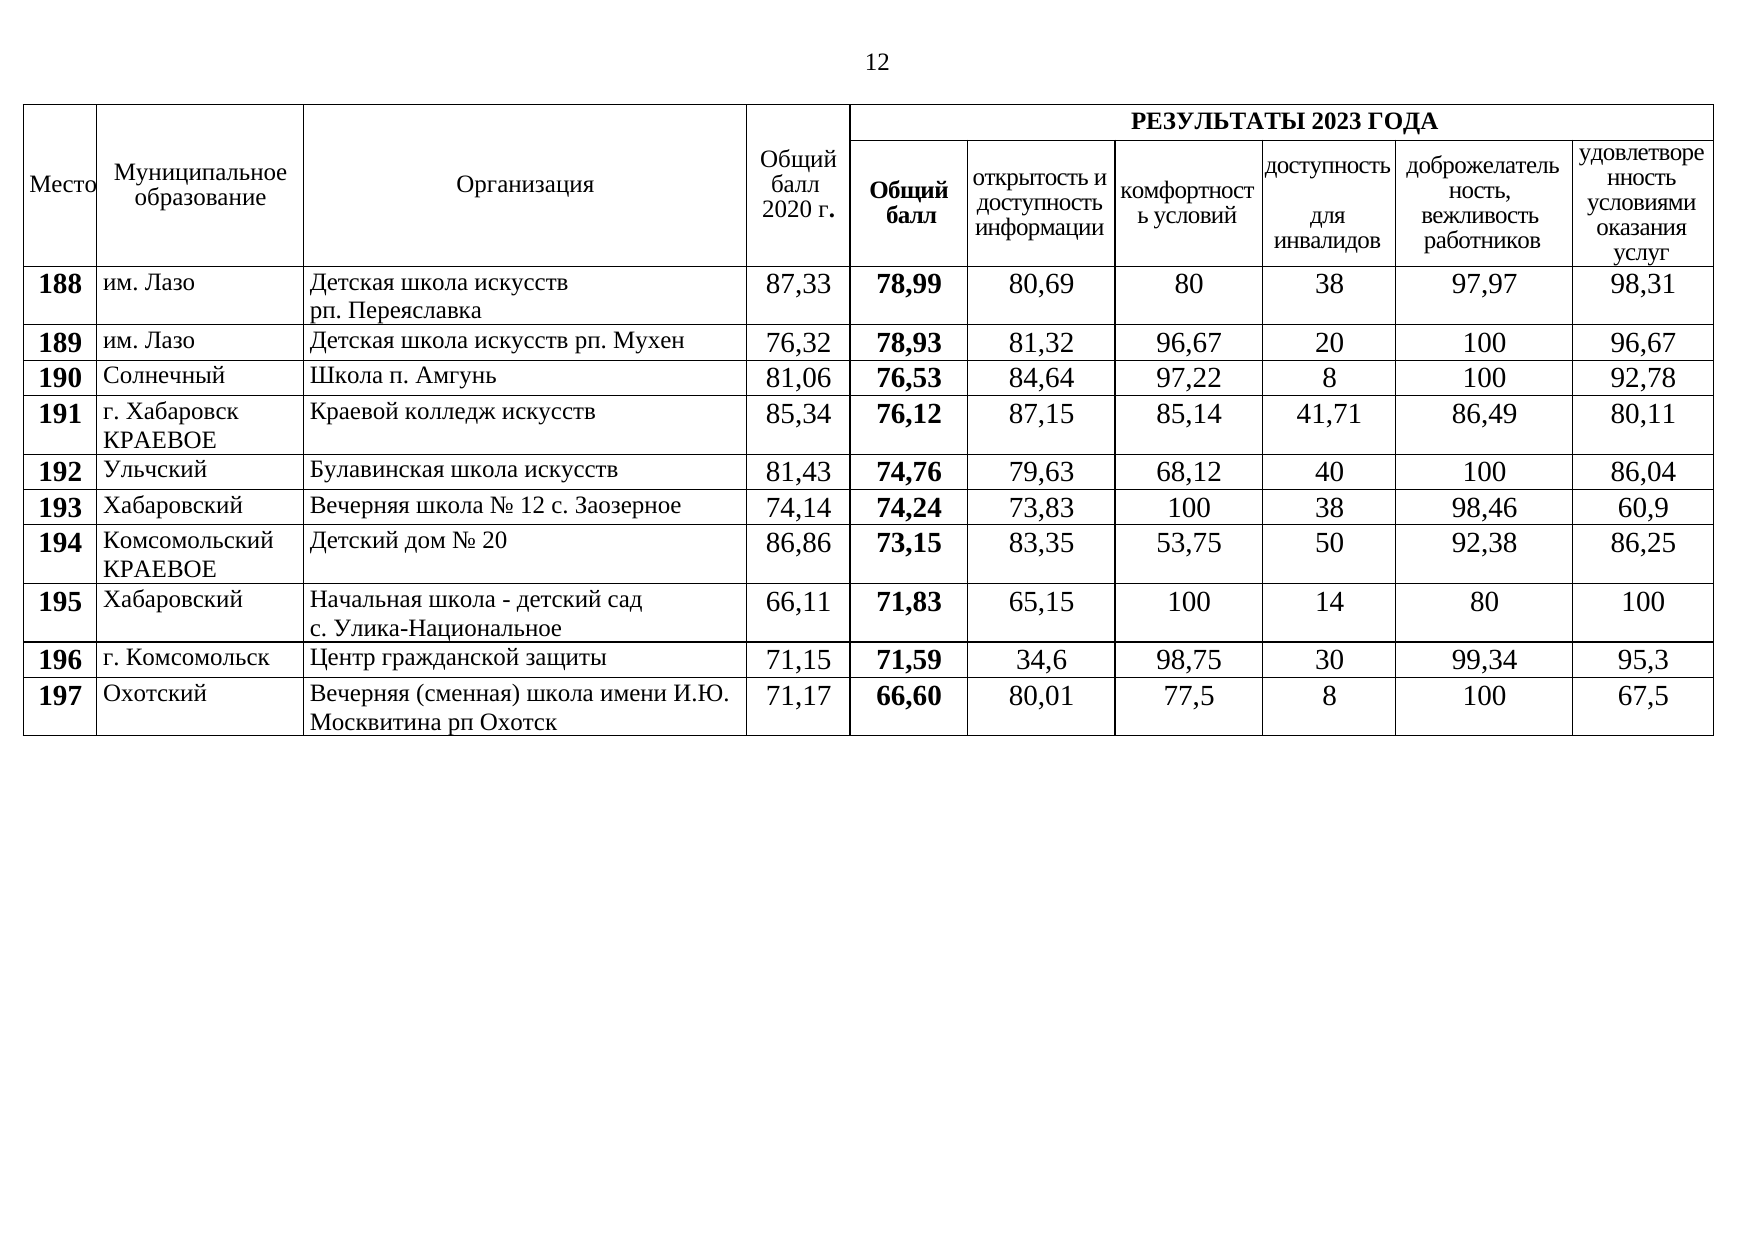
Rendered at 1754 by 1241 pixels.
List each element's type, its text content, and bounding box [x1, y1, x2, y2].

table_cell им. Лазо [97, 267, 303, 324]
table_cell 66,60 [851, 678, 967, 735]
table_cell 78,93 [851, 325, 967, 359]
table_cell 95,3 [1573, 643, 1713, 677]
table_cell 194 [24, 525, 96, 583]
table_cell 98,75 [1116, 643, 1262, 677]
table_cell 8 [1263, 678, 1395, 735]
table_cell 60,9 [1573, 490, 1713, 524]
table_cell Детский дом № 20 [304, 525, 746, 583]
table_cell 81,06 [747, 361, 849, 395]
table_cell 68,12 [1116, 455, 1262, 489]
table_cell 86,04 [1573, 455, 1713, 489]
table_cell 100 [1396, 361, 1572, 395]
table_cell 86,25 [1573, 525, 1713, 583]
table_cell 71,83 [851, 584, 967, 641]
table_cell 86,86 [747, 525, 849, 583]
table_cell 195 [24, 584, 96, 641]
table_cell Солнечный [97, 361, 303, 395]
table_cell 189 [24, 325, 96, 359]
table_cell Вечерняя (сменная) школа имени И.Ю. Москвитина рп Охотск [304, 678, 746, 735]
table_cell 190 [24, 361, 96, 395]
table_cell 96,67 [1573, 325, 1713, 359]
table_cell Ульчский [97, 455, 303, 489]
table_cell 100 [1396, 678, 1572, 735]
table_cell 192 [24, 455, 96, 489]
table_cell 71,17 [747, 678, 849, 735]
table_cell Комсомольский КРАЕВОЕ [97, 525, 303, 583]
table_cell 20 [1263, 325, 1395, 359]
table_cell 14 [1263, 584, 1395, 641]
table_cell 38 [1263, 267, 1395, 324]
table_cell Детская школа искусств рп. Переяславка [304, 267, 746, 324]
table_cell 30 [1263, 643, 1395, 677]
table_cell доступность для инвалидов [1263, 141, 1395, 266]
table_cell удовлетворенность условиями оказания услуг [1573, 141, 1713, 266]
table_cell 8 [1263, 361, 1395, 395]
table_cell 41,71 [1263, 396, 1395, 453]
table_cell 197 [24, 678, 96, 735]
table_cell Центр гражданской защиты [304, 643, 746, 677]
table_cell 87,15 [968, 396, 1114, 453]
table_cell 92,78 [1573, 361, 1713, 395]
table_header Место [24, 105, 96, 266]
table_cell 80,01 [968, 678, 1114, 735]
table_cell Вечерняя школа № 12 с. Заозерное [304, 490, 746, 524]
table_cell 193 [24, 490, 96, 524]
table_cell 74,14 [747, 490, 849, 524]
table_cell 74,76 [851, 455, 967, 489]
table_cell 100 [1573, 584, 1713, 641]
table_header Муниципальное образование [97, 105, 303, 266]
table_header РЕЗУЛЬТАТЫ 2023 ГОДА [851, 105, 1713, 139]
table_cell 84,64 [968, 361, 1114, 395]
table_cell 100 [1116, 584, 1262, 641]
table_cell 188 [24, 267, 96, 324]
table_cell 73,83 [968, 490, 1114, 524]
table_cell 53,75 [1116, 525, 1262, 583]
table_cell 79,63 [968, 455, 1114, 489]
table_cell Школа п. Амгунь [304, 361, 746, 395]
table_cell Краевой колледж искусств [304, 396, 746, 453]
table_cell 80,11 [1573, 396, 1713, 453]
table_cell 80,69 [968, 267, 1114, 324]
table_cell 78,99 [851, 267, 967, 324]
table_cell 74,24 [851, 490, 967, 524]
table_cell 71,59 [851, 643, 967, 677]
table_cell 85,34 [747, 396, 849, 453]
table_cell 98,31 [1573, 267, 1713, 324]
table_cell 85,14 [1116, 396, 1262, 453]
table_header Общий балл 2020 г. [747, 105, 849, 266]
table_cell 96,67 [1116, 325, 1262, 359]
table_cell г. Хабаровск КРАЕВОЕ [97, 396, 303, 453]
table_cell 76,32 [747, 325, 849, 359]
table_cell 77,5 [1116, 678, 1262, 735]
table_cell 100 [1396, 455, 1572, 489]
table_cell 99,34 [1396, 643, 1572, 677]
table_cell Булавинская школа искусств [304, 455, 746, 489]
table_cell 71,15 [747, 643, 849, 677]
table_cell Хабаровский [97, 490, 303, 524]
table_cell 92,38 [1396, 525, 1572, 583]
table_cell 100 [1116, 490, 1262, 524]
table_cell 66,11 [747, 584, 849, 641]
table_cell комфортность условий [1116, 141, 1262, 266]
table_cell 65,15 [968, 584, 1114, 641]
table_cell 191 [24, 396, 96, 453]
table_cell г. Комсомольск [97, 643, 303, 677]
table_cell 83,35 [968, 525, 1114, 583]
table_cell 50 [1263, 525, 1395, 583]
table_cell 76,53 [851, 361, 967, 395]
table_cell 81,43 [747, 455, 849, 489]
table_cell 87,33 [747, 267, 849, 324]
table_cell 81,32 [968, 325, 1114, 359]
table_cell 86,49 [1396, 396, 1572, 453]
table_cell 80 [1116, 267, 1262, 324]
table_cell 67,5 [1573, 678, 1713, 735]
table_cell 100 [1396, 325, 1572, 359]
table_cell Общий балл [851, 141, 967, 266]
table_cell Начальная школа - детский сад с. Улика-Национальное [304, 584, 746, 641]
table_cell Хабаровский [97, 584, 303, 641]
table_cell 40 [1263, 455, 1395, 489]
table_cell 76,12 [851, 396, 967, 453]
table_cell им. Лазо [97, 325, 303, 359]
table_cell 73,15 [851, 525, 967, 583]
table_cell 38 [1263, 490, 1395, 524]
table_header Организация [304, 105, 746, 266]
table_cell Детская школа искусств рп. Мухен [304, 325, 746, 359]
table_cell 97,97 [1396, 267, 1572, 324]
table_cell открытость и доступность информации [968, 141, 1114, 266]
table_cell 98,46 [1396, 490, 1572, 524]
table_cell доброжелатель ность, вежливость работников [1396, 141, 1572, 266]
table_cell 196 [24, 643, 96, 677]
table_cell 34,6 [968, 643, 1114, 677]
table_cell 80 [1396, 584, 1572, 641]
table_cell 97,22 [1116, 361, 1262, 395]
table_cell Охотский [97, 678, 303, 735]
